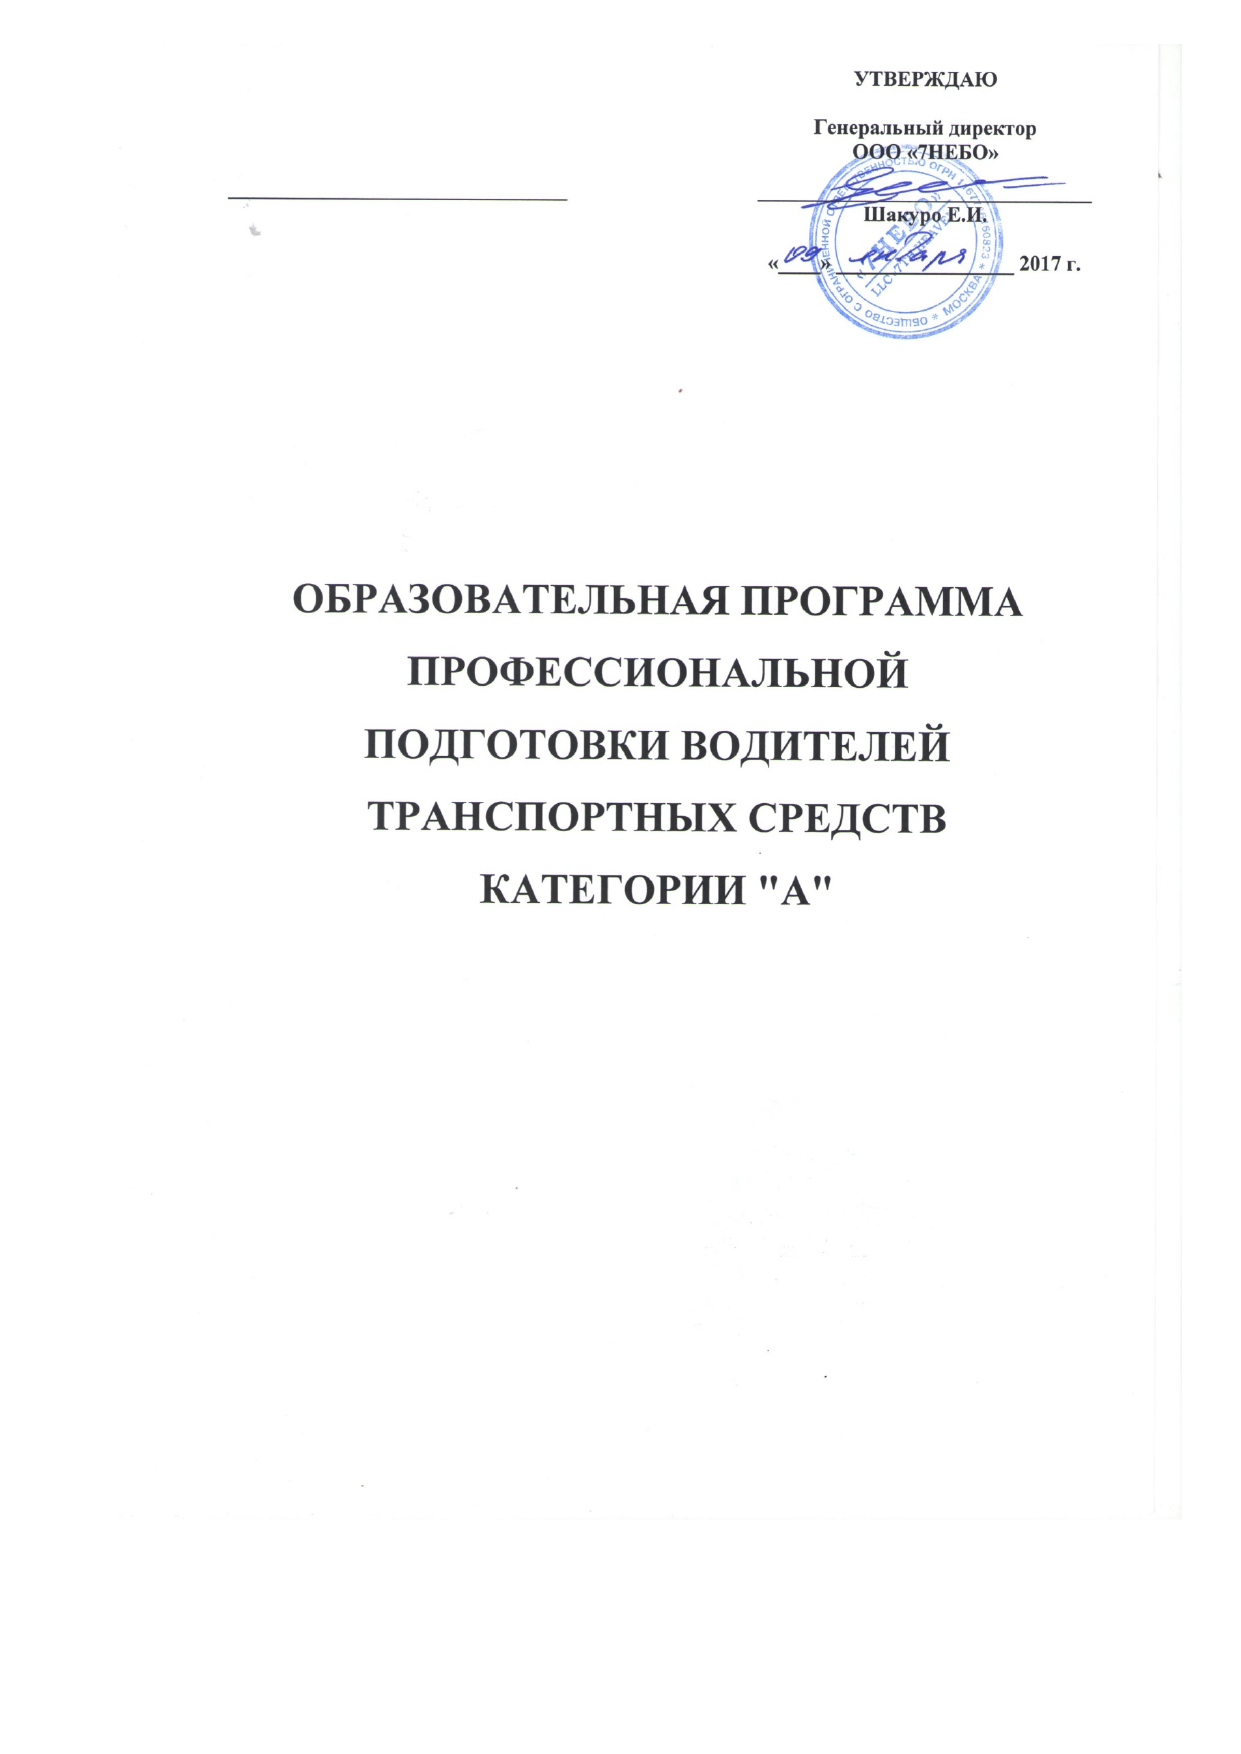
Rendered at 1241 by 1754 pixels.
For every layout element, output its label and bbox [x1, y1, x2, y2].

picture [118, 44, 1182, 1520]
